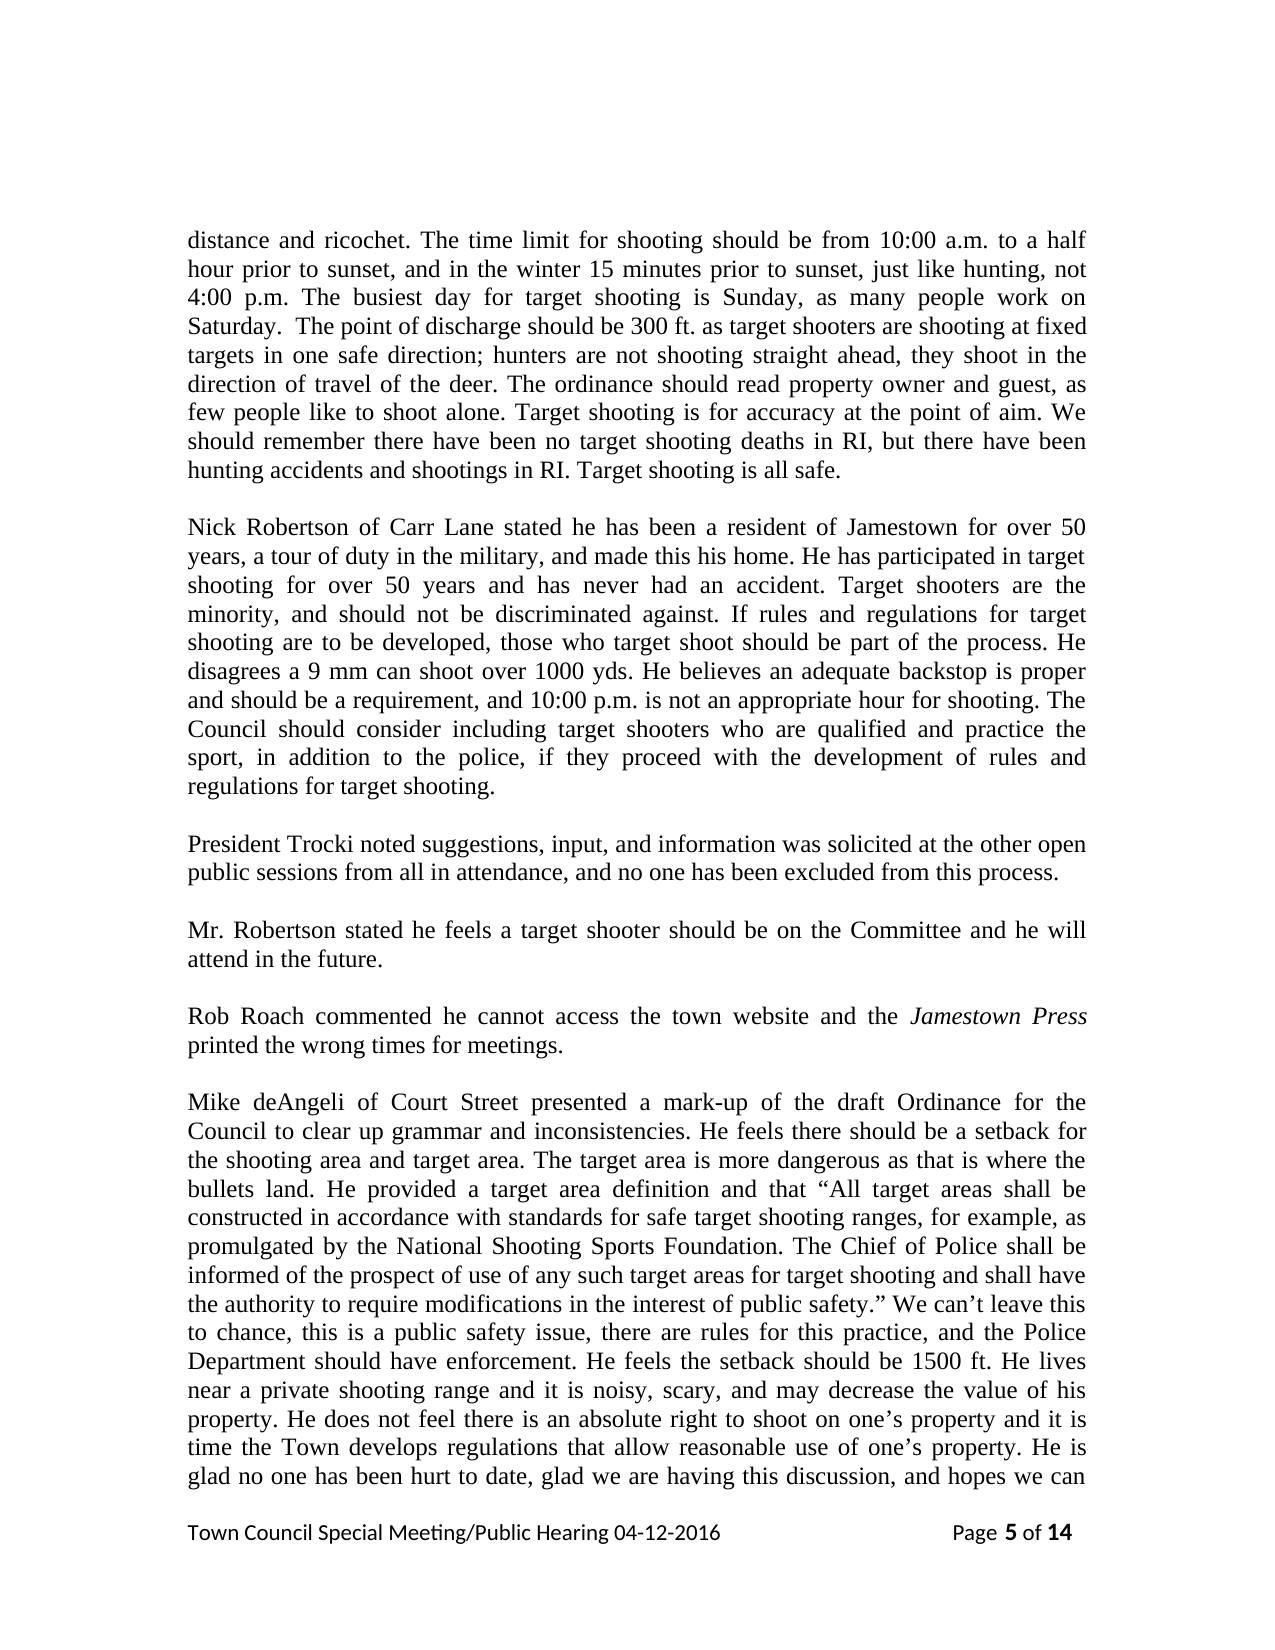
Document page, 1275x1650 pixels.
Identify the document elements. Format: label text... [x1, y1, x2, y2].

list Nick Robertson of Carr Lane stated he has been a resident of Jamestown for over 50 years, a tour of duty in the military, and made this his home. He has participated in target shooting for over 50 years and has never had an accident. Target shooters are the minority, and should not be discriminated against. If rules and regulations for target shooting are to be developed, those who target shoot should be part of the process. He disagrees a 9 mm can shoot over 1000 yds. He believes an adequate backstop is proper and should be a requirement, and 10:00 p.m. is not an appropriate hour for shooting. The Council should consider including target shooters who are qualified and practice the sport, in addition to the police, if they proceed with the development of rules and regulations for target shooting. [187, 512, 1087, 800]
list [187, 1087, 1087, 1490]
list President Trocki noted suggestions, input, and information was solicited at the other open public sessions from all in attendance, and no one has been excluded from this process. [187, 829, 1087, 886]
list Rob Roach commented he cannot access the town website and the Jamestown Press printed the wrong times for meetings. [187, 1001, 1087, 1059]
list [187, 225, 1087, 484]
list Mr. Robertson stated he feels a target shooter should be on the Committee and he will attend in the future. [187, 915, 1087, 972]
